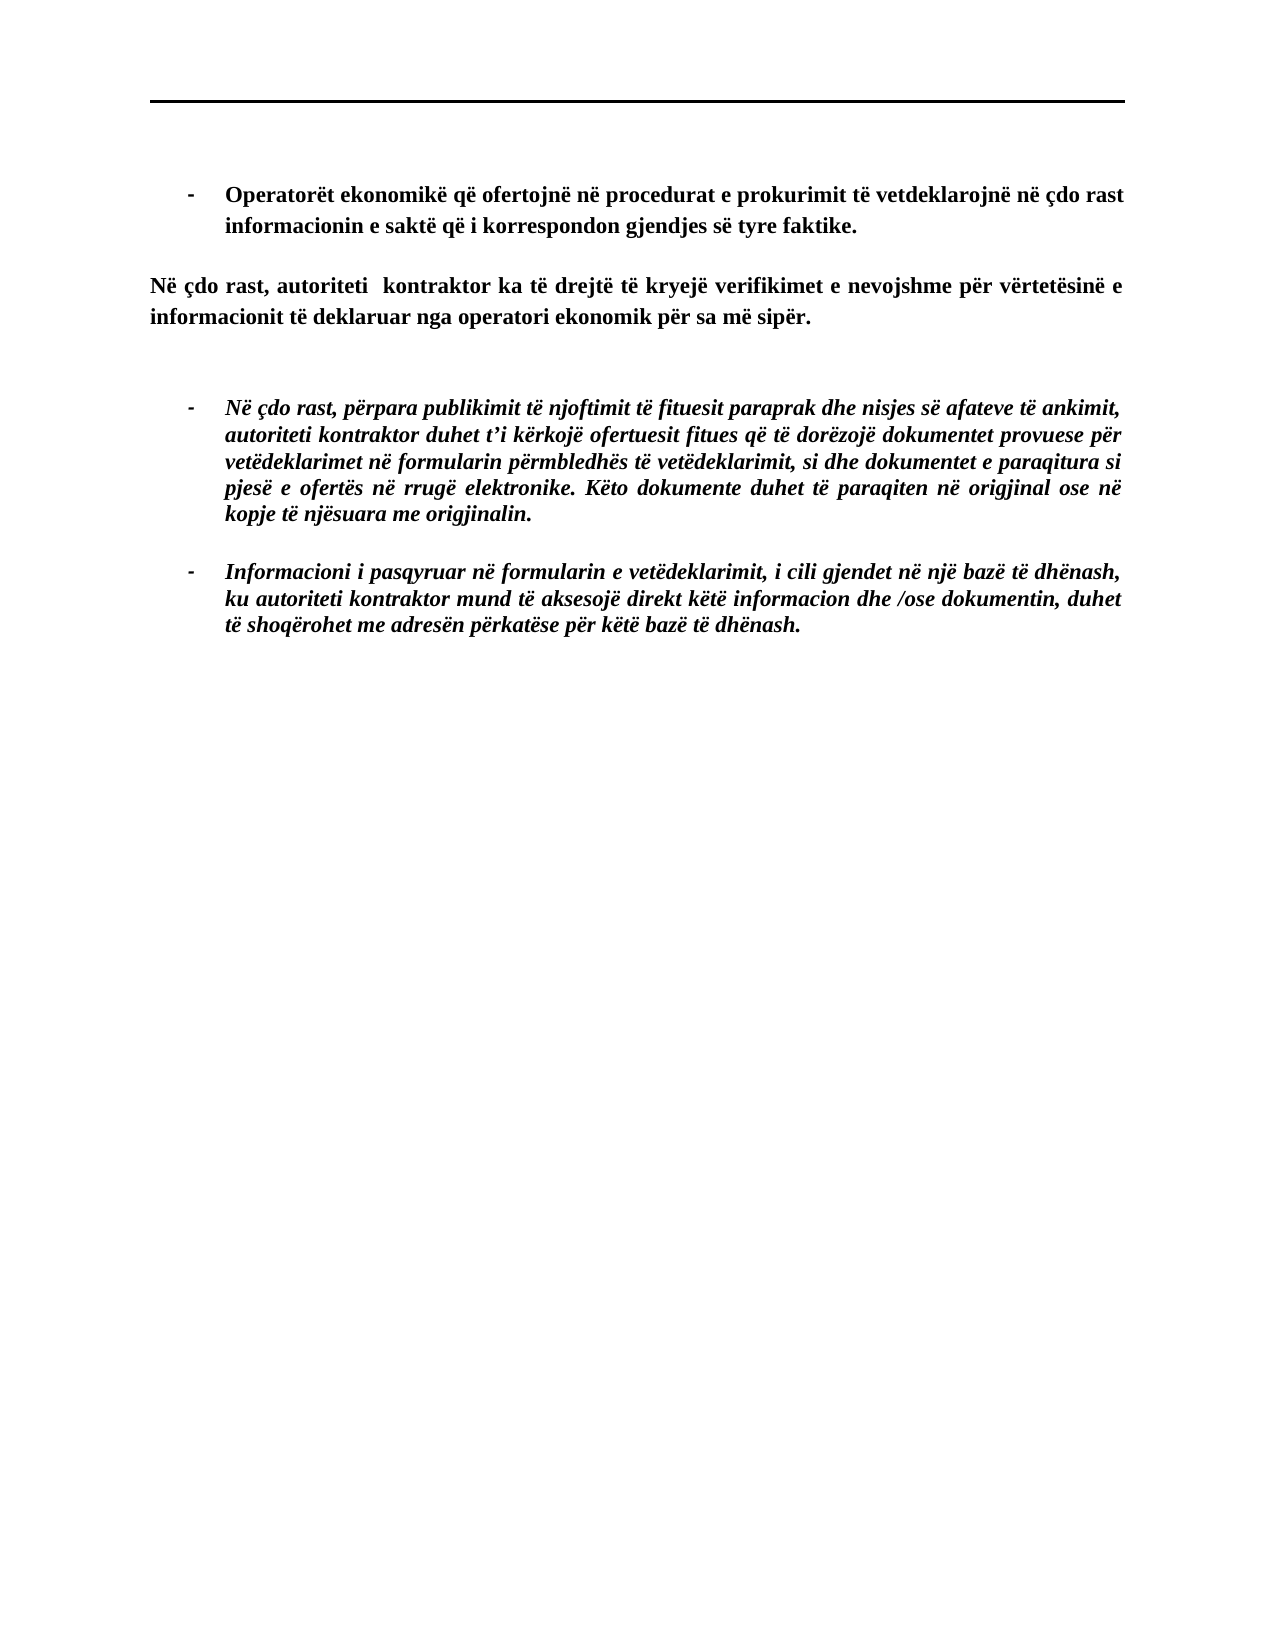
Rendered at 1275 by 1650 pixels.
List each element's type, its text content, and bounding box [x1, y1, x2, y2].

text Në çdo rast, autoriteti kontraktor ka të drejtë të kryejë verifikimet e nevojshme për vërtetësinë e informacionit të deklaruar nga operatori ekonomik për sa më sipër. [150, 272, 1125, 329]
list Në çdo rast, përpara publikimit të njoftimit të fituesit paraprak dhe nisjes së afateve të ankimit, autoriteti kontraktor duhet t’i kërkojë ofertuesit fitues që të dorëzojë dokumentet provuese për vetëdeklarimet në formularin përmbledhës të vetëdeklarimit, si dhe dokumentet e paraqitura si pjesë e ofertës në rrugë elektronike. Këto dokumente duhet të paraqiten në origjinal ose në kopje të njësuara me origjinalin. [187, 393, 1125, 527]
list Informacioni i pasqyruar në formularin e vetёdeklarimit, i cili gjendet në një bazë të dhënash, ku autoriteti kontraktor mund tё aksesojё direkt këtë informacion dhe /ose dokumentin, duhet të shoqërohet me adresën përkatëse për këtë bazë të dhënash. [187, 557, 1125, 638]
list Operatorët ekonomikë që ofertojnë në procedurat e prokurimit të vetdeklarojnë në çdo rast informacionin e saktë që i korrespondon gjendjes së tyre faktike. [187, 180, 1125, 238]
